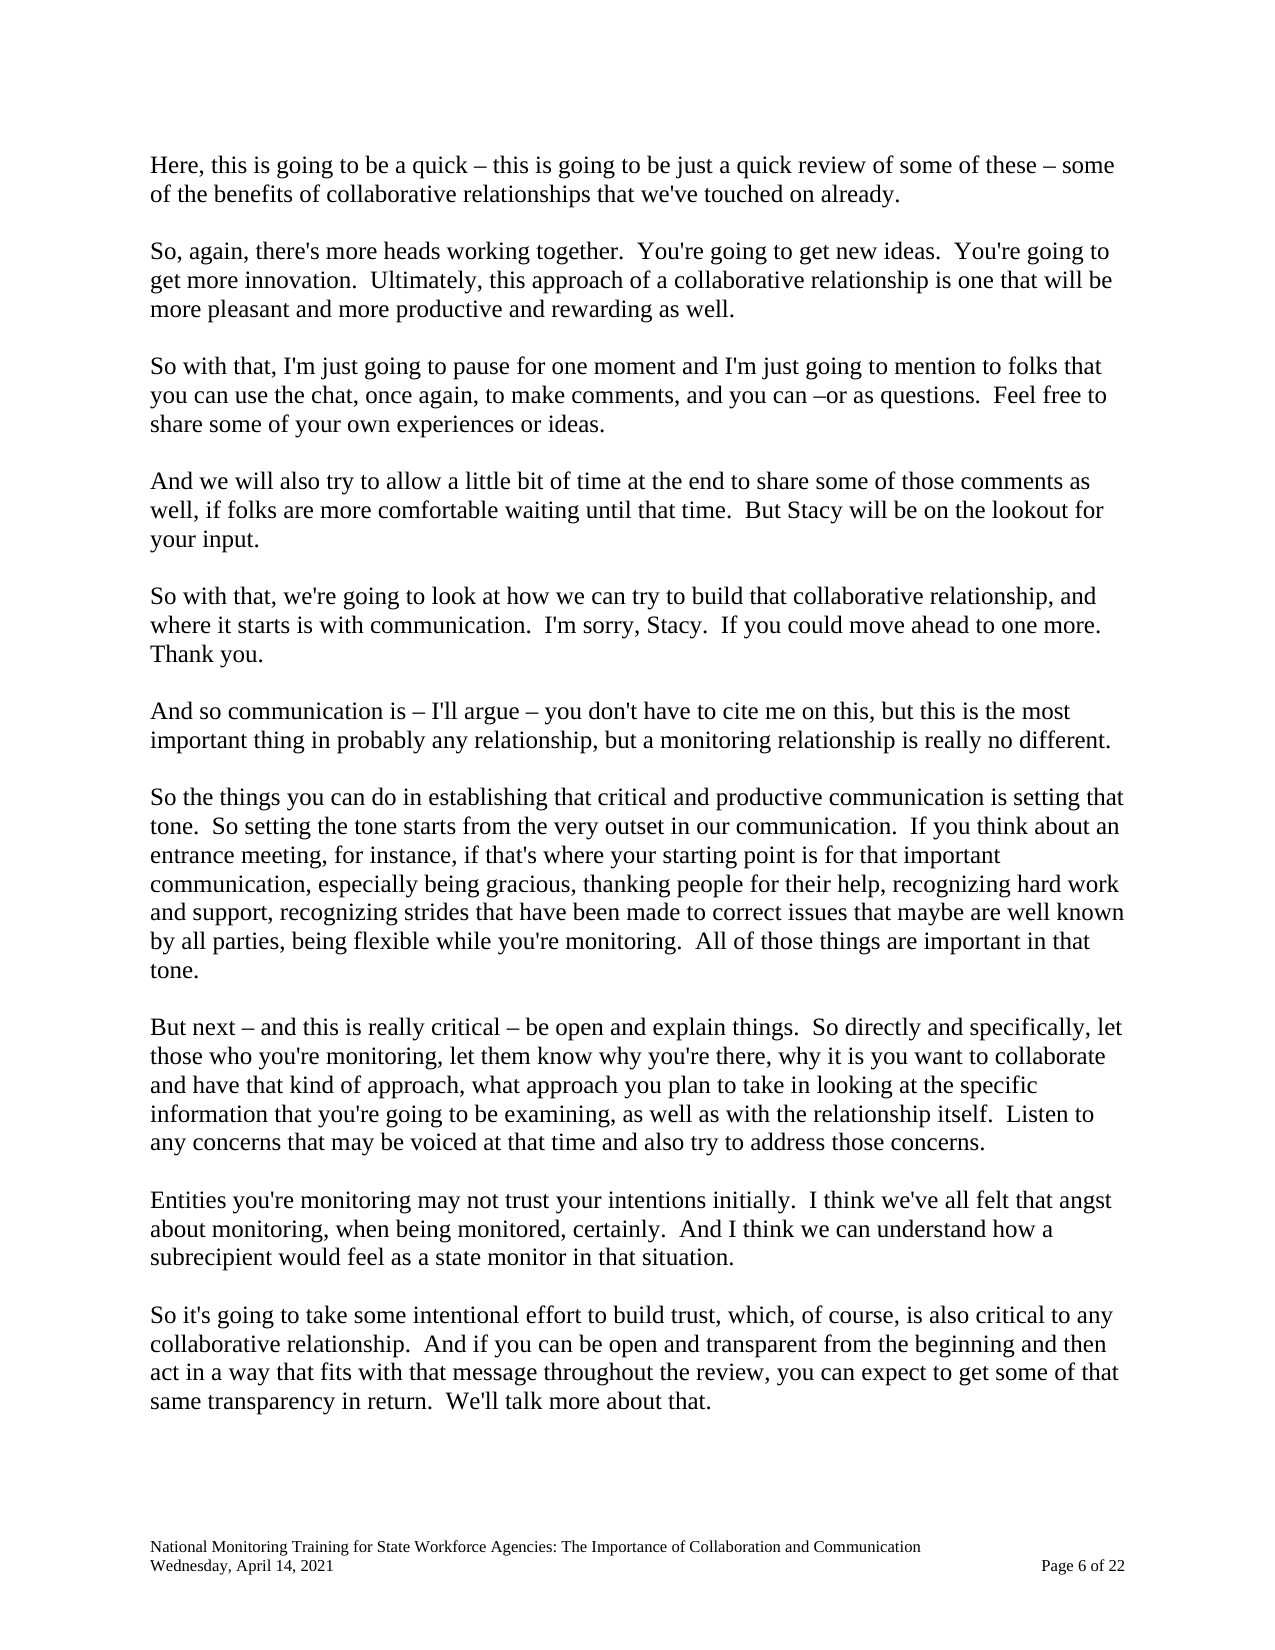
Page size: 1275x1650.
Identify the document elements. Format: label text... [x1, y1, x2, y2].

text So with that, we're going to look at how we can try to build that collaborative relationship, and where it starts is with communication. I'm sorry, Stacy. If you could move ahead to one more. Thank you. [150, 581, 1125, 667]
text So the things you can do in establishing that critical and productive communication is setting that tone. So setting the tone starts from the very outset in our communication. If you think about an entrance meeting, for instance, if that's where your starting point is for that important communication, especially being gracious, thanking people for their help, recognizing hard work and support, recognizing strides that have been made to correct issues that maybe are well known by all parties, being flexible while you're monitoring. All of those things are important in that tone. [150, 782, 1125, 984]
text Entities you're monitoring may not trust your intentions initially. I think we've all felt that angst about monitoring, when being monitored, certainly. And I think we can understand how a subrecipient would feel as a state monitor in that situation. [150, 1185, 1125, 1271]
text So with that, I'm just going to pause for one moment and I'm just going to mention to folks that you can use the chat, once again, to make comments, and you can –or as questions. Feel free to share some of your own experiences or ideas. [150, 351, 1125, 437]
text Here, this is going to be a quick – this is going to be just a quick review of some of these – some of the benefits of collaborative relationships that we've touched on already. [150, 150, 1125, 207]
text And we will also try to allow a little bit of time at the end to share some of those comments as well, if folks are more comfortable waiting until that time. But Stacy will be on the lookout for your input. [150, 466, 1125, 552]
text So, again, there's more heads working together. You're going to get new ideas. You're going to get more innovation. Ultimately, this approach of a collaborative relationship is one that will be more pleasant and more productive and rewarding as well. [150, 236, 1125, 322]
text But next – and this is really critical – be open and explain things. So directly and specifically, let those who you're monitoring, let them know why you're there, why it is you want to collaborate and have that kind of approach, what approach you plan to take in looking at the specific information that you're going to be examining, as well as with the relationship itself. Listen to any concerns that may be voiced at that time and also try to address those concerns. [150, 1012, 1125, 1156]
text And so communication is – I'll argue – you don't have to cite me on this, but this is the most important thing in probably any relationship, but a monitoring relationship is really no different. [150, 696, 1125, 754]
text So it's going to take some intentional effort to build trust, which, of course, is also critical to any collaborative relationship. And if you can be open and transparent from the beginning and then act in a way that fits with that message throughout the review, you can expect to get some of that same transparency in return. We'll talk more about that. [150, 1300, 1125, 1415]
